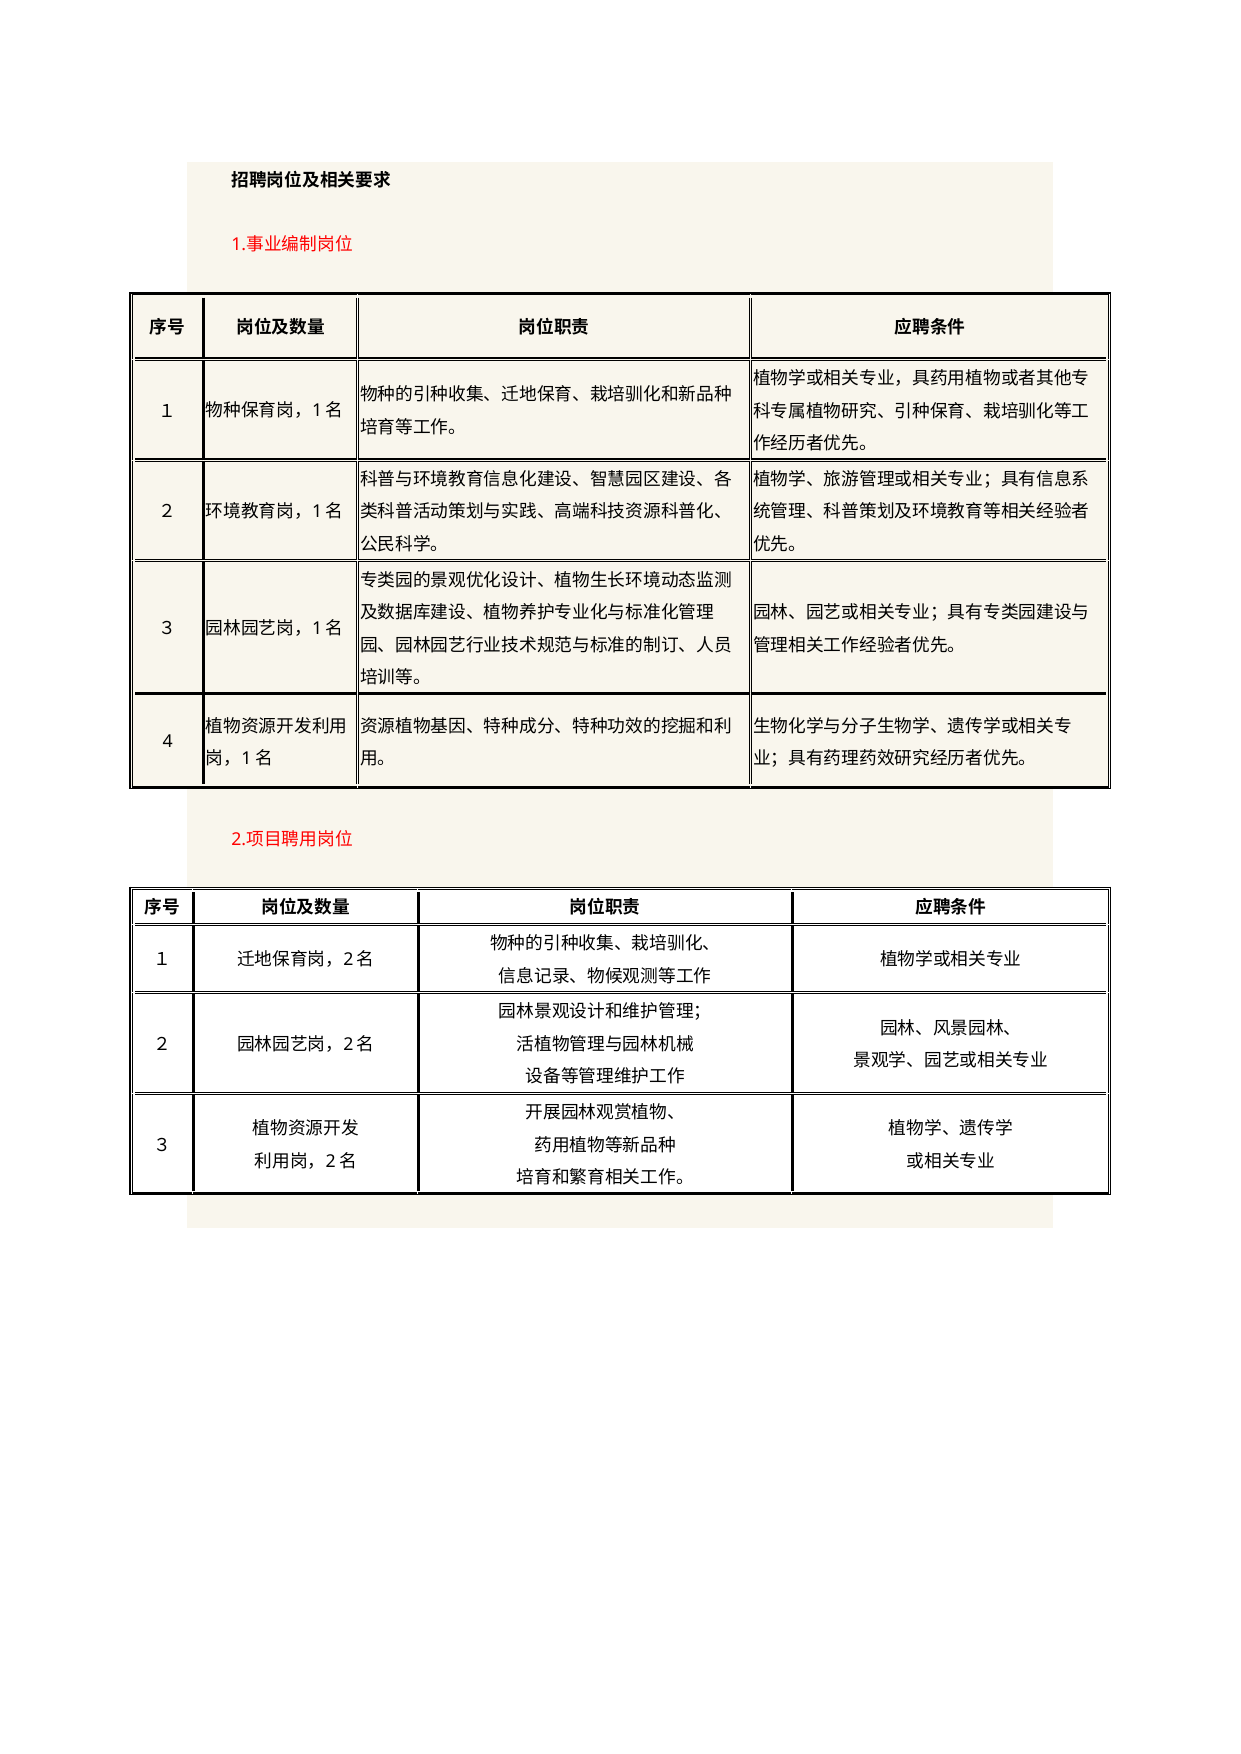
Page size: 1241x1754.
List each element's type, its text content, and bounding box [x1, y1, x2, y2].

table_cell 园林景观设计和维护管理； 活植物管理与园林机械 设备等管理维护工作 [420, 994, 791, 1091]
table_cell 植物资源开发利用岗，1名 [203, 695, 357, 786]
table_cell １ [133, 923, 192, 991]
table_cell 物种保育岗，1名 [205, 361, 356, 458]
table_header 应聘条件 [792, 890, 1108, 922]
text 1.事业编制岗位 [187, 227, 1053, 259]
table_cell 迁地保育岗，2名 [195, 926, 417, 991]
table_cell 植物学或相关专业 [794, 923, 1108, 991]
table_cell 生物化学与分子生物学、遗传学或相关专业；具有药理药效研究经历者优先。 [751, 692, 1108, 786]
table_cell 物种的引种收集、迁地保育、栽培驯化和新品种培育等工作。 [359, 361, 749, 458]
text 招聘岗位及相关要求 [187, 162, 1053, 194]
table_cell ２ [133, 458, 202, 559]
table_cell 4 [133, 692, 203, 786]
table_header 序号 [131, 888, 193, 922]
table_cell ２ [131, 991, 193, 1091]
table_cell 植物资源开发 利用岗，2名 [193, 1095, 418, 1192]
table_header 应聘条件 [751, 295, 1108, 357]
table_header 岗位职责 [358, 295, 751, 357]
table_cell ３ [133, 1091, 193, 1192]
table_cell 专类园的景观优化设计、植物生长环境动态监测及数据库建设、植物养护专业化与标准化管理园、园林园艺行业技术规范与标准的制订、人员培训等。 [359, 562, 749, 692]
table_header 岗位职责 [418, 888, 792, 922]
table_cell 科普与环境教育信息化建设、智慧园区建设、各类科普活动策划与实践、高端科技资源科普化、公民科学。 [359, 462, 749, 559]
table_header 序号 [133, 295, 203, 357]
table_cell 物种的引种收集、栽培驯化、 信息记录、物候观测等工作 [420, 926, 791, 991]
table_header 岗位及数量 [203, 295, 357, 357]
table_cell 环境教育岗，1名 [205, 462, 356, 559]
table_cell １ [133, 357, 202, 458]
table_cell 植物学或相关专业，具药用植物或者其他专科专属植物研究、引种保育、栽培驯化等工作经历者优先。 [752, 357, 1108, 458]
table_cell 开展园林观赏植物、 药用植物等新品种 培育和繁育相关工作。 [418, 1095, 792, 1192]
table_header 岗位及数量 [193, 888, 418, 922]
table_cell 园林、风景园林、 景观学、园艺或相关专业 [792, 991, 1109, 1091]
table_cell 植物学、旅游管理或相关专业；具有信息系统管理、科普策划及环境教育等相关经验者优先。 [752, 458, 1108, 559]
table_cell 园林园艺岗，2名 [195, 994, 417, 1091]
table_cell 资源植物基因、特种成分、特种功效的挖掘和利用。 [358, 695, 751, 786]
table_cell ３ [131, 559, 203, 692]
table_cell 园林园艺岗，1名 [205, 562, 356, 692]
table_cell 园林、园艺或相关专业；具有专类园建设与管理相关工作经验者优先。 [751, 559, 1109, 692]
table_cell 植物学、遗传学 或相关专业 [792, 1091, 1108, 1192]
text 2.项目聘用岗位 [187, 822, 1053, 854]
